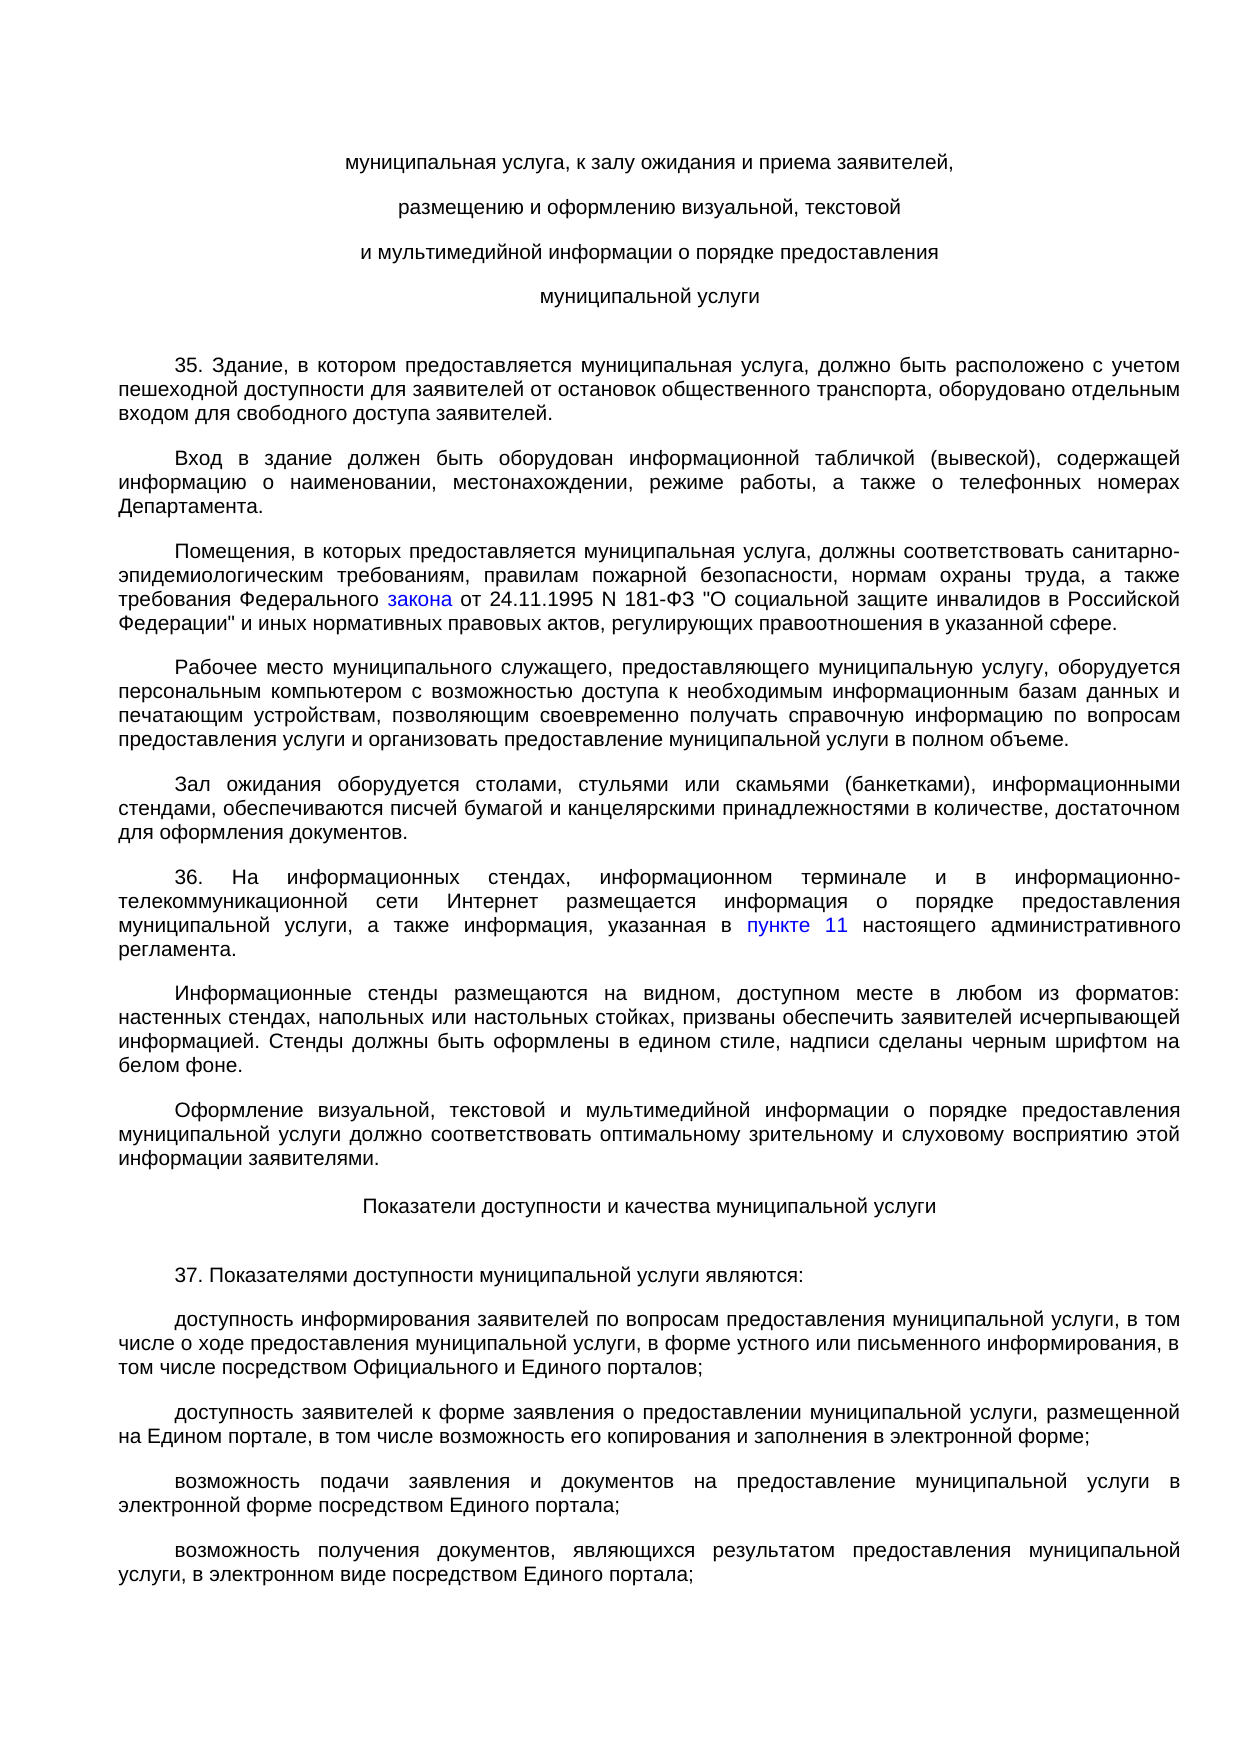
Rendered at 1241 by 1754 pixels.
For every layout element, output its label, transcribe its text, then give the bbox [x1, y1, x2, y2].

text Оформление визуальной, текстовой и мультимедийной информации о порядке предоставления муниципальной услуги должно соответствовать оптимальному зрительному и слуховому восприятию этой информации заявителями. [118, 1098, 1181, 1170]
text доступность заявителей к форме заявления о предоставлении муниципальной услуги, размещенной на Едином портале, в том числе возможность его копирования и заполнения в электронной форме; [118, 1400, 1181, 1448]
text размещению и оформлению визуальной, текстовой [118, 195, 1181, 219]
text Информационные стенды размещаются на видном, доступном месте в любом из форматов: настенных стендах, напольных или настольных стойках, призваны обеспечить заявителей исчерпывающей информацией. Стенды должны быть оформлены в едином стиле, надписи сделаны черным шрифтом на белом фоне. [118, 981, 1181, 1077]
text 36. На информационных стендах, информационном терминале и в информационно-телекоммуникационной сети Интернет размещается информация о порядке предоставления муниципальной услуги, а также информация, указанная в пункте 11 настоящего административного регламента. [118, 864, 1181, 960]
text Рабочее место муниципального служащего, предоставляющего муниципальную услугу, оборудуется персональным компьютером с возможностью доступа к необходимым информационным базам данных и печатающим устройствам, позволяющим своевременно получать справочную информацию по вопросам предоставления услуги и организовать предоставление муниципальной услуги в полном объеме. [118, 655, 1181, 751]
text Зал ожидания оборудуется столами, стульями или скамьями (банкетками), информационными стендами, обеспечиваются писчей бумагой и канцелярскими принадлежностями в количестве, достаточном для оформления документов. [118, 772, 1181, 844]
text Показатели доступности и качества муниципальной услуги [118, 1194, 1181, 1218]
text 35. Здание, в котором предоставляется муниципальная услуга, должно быть расположено с учетом пешеходной доступности для заявителей от остановок общественного транспорта, оборудовано отдельным входом для свободного доступа заявителей. [118, 353, 1181, 425]
text доступность информирования заявителей по вопросам предоставления муниципальной услуги, в том числе о ходе предоставления муниципальной услуги, в форме устного или письменного информирования, в том числе посредством Официального и Единого порталов; [118, 1307, 1181, 1379]
text муниципальная услуга, к залу ожидания и приема заявителей, [118, 150, 1181, 174]
text Помещения, в которых предоставляется муниципальная услуга, должны соответствовать санитарно-эпидемиологическим требованиям, правилам пожарной безопасности, нормам охраны труда, а также требования Федерального закона от 24.11.1995 N 181-ФЗ "О социальной защите инвалидов в Российской Федерации" и иных нормативных правовых актов, регулирующих правоотношения в указанной сфере. [118, 538, 1181, 634]
text муниципальной услуги [118, 284, 1181, 308]
text и мультимедийной информации о порядке предоставления [118, 239, 1181, 263]
text Вход в здание должен быть оборудован информационной табличкой (вывеской), содержащей информацию о наименовании, местонахождении, режиме работы, а также о телефонных номерах Департамента. [118, 446, 1181, 518]
text возможность подачи заявления и документов на предоставление муниципальной услуги в электронной форме посредством Единого портала; [118, 1469, 1181, 1517]
text возможность получения документов, являющихся результатом предоставления муниципальной услуги, в электронном виде посредством Единого портала; [118, 1537, 1181, 1585]
text 37. Показателями доступности муниципальной услуги являются: [118, 1262, 1181, 1286]
